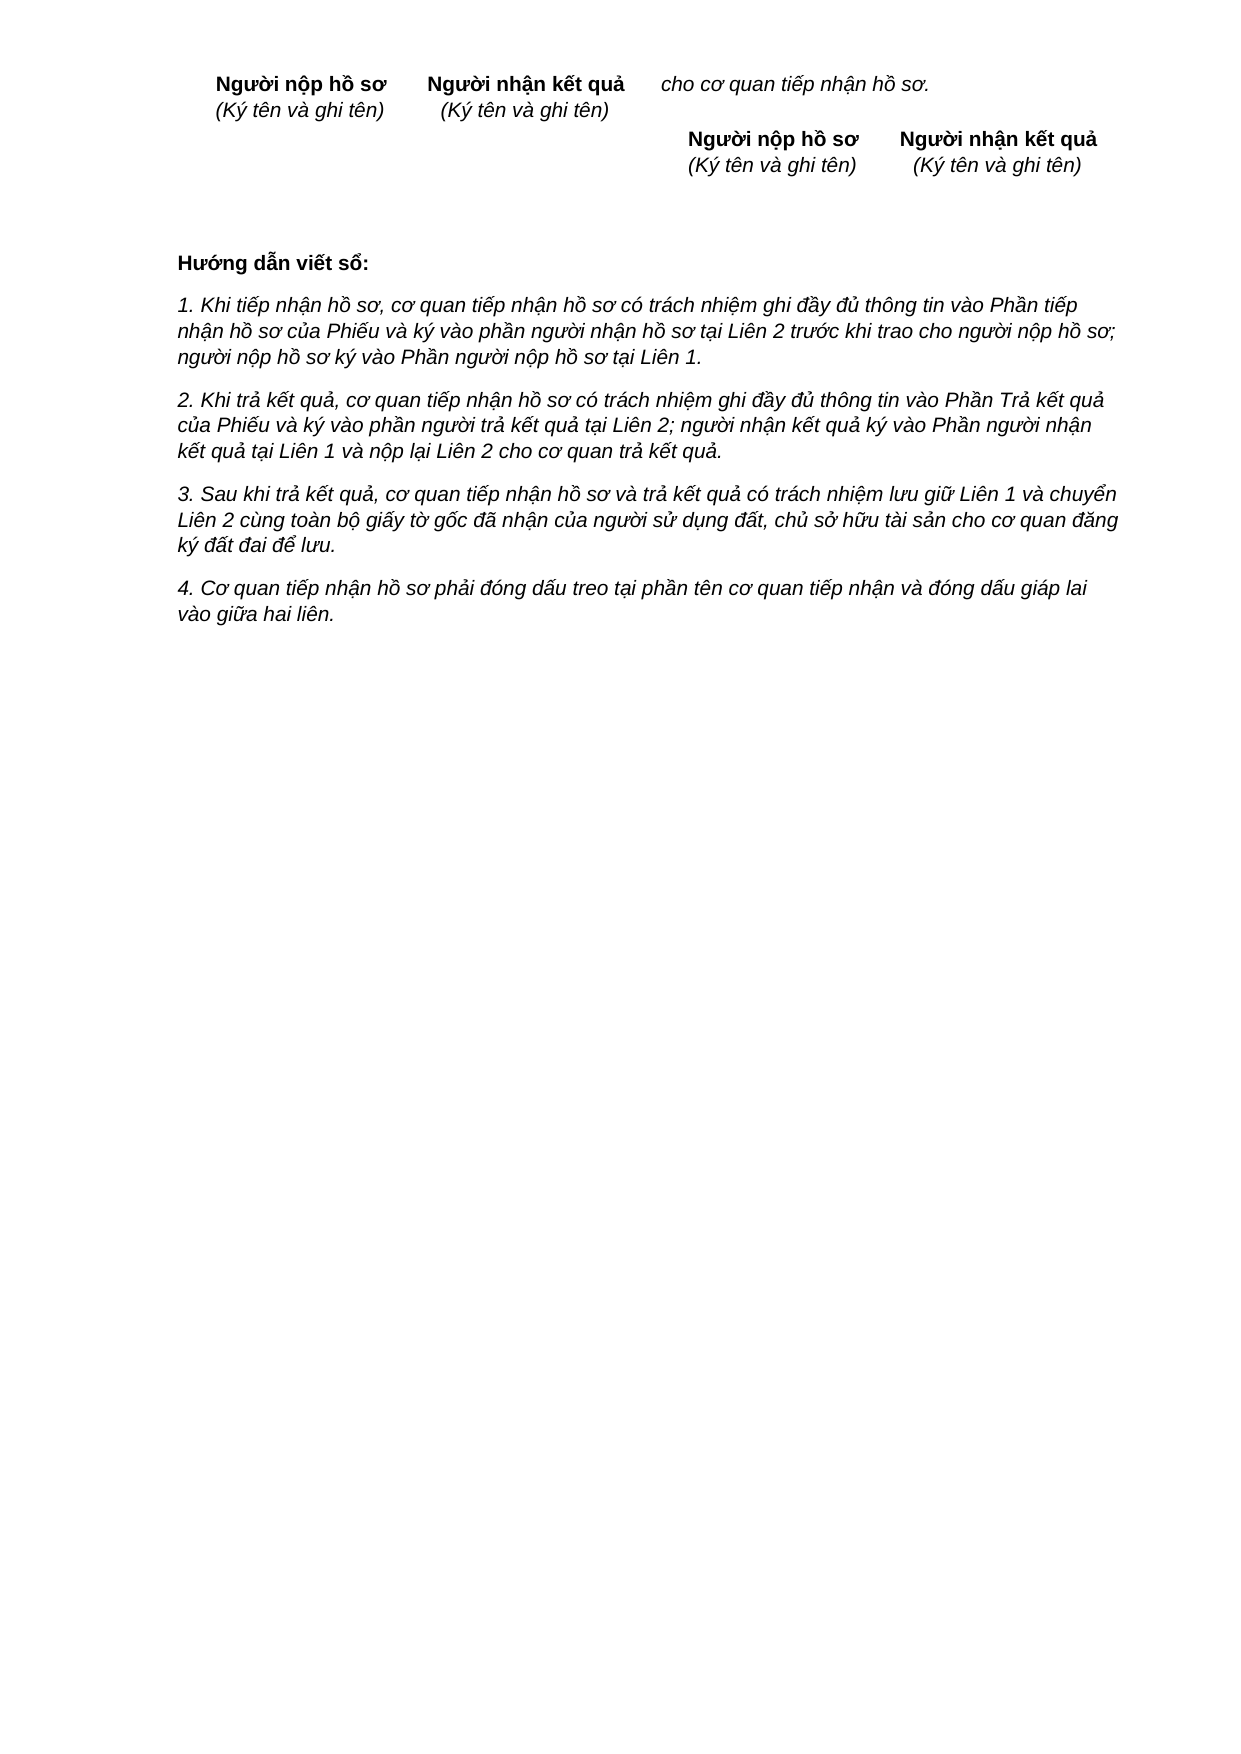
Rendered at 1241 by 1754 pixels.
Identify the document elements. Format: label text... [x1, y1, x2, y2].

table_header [650, 59, 1122, 196]
text Hướng dẫn viết sổ: [177, 251, 1122, 275]
text 1. Khi tiếp nhận hồ sơ, cơ quan tiếp nhận hồ sơ có trách nhiệm ghi đầy đủ thông tin vào Phần tiếp nhận hồ sơ của Phiếu và ký vào phần người nhận hồ sơ tại Liên 2 trước khi trao cho người nộp hồ sơ; người nộp hồ sơ ký vào Phần người nộp hồ sơ tại Liên 1. [177, 293, 1122, 369]
text 4. Cơ quan tiếp nhận hồ sơ phải đóng dấu treo tại phần tên cơ quan tiếp nhận và đóng dấu giáp lai vào giữa hai liên. [177, 576, 1122, 626]
text 3. Sau khi trả kết quả, cơ quan tiếp nhận hồ sơ và trả kết quả có trách nhiệm lưu giữ Liên 1 và chuyển Liên 2 cùng toàn bộ giấy tờ gốc đã nhận của người sử dụng đất, chủ sở hữu tài sản cho cơ quan đăng ký đất đai để lưu. [177, 482, 1122, 557]
text 2. Khi trả kết quả, cơ quan tiếp nhận hồ sơ có trách nhiệm ghi đầy đủ thông tin vào Phần Trả kết quả của Phiếu và ký vào phần người trả kết quả tại Liên 2; người nhận kết quả ký vào Phần người nhận kết quả tại Liên 1 và nộp lại Liên 2 cho cơ quan trả kết quả. [177, 387, 1122, 463]
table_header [177, 59, 649, 196]
